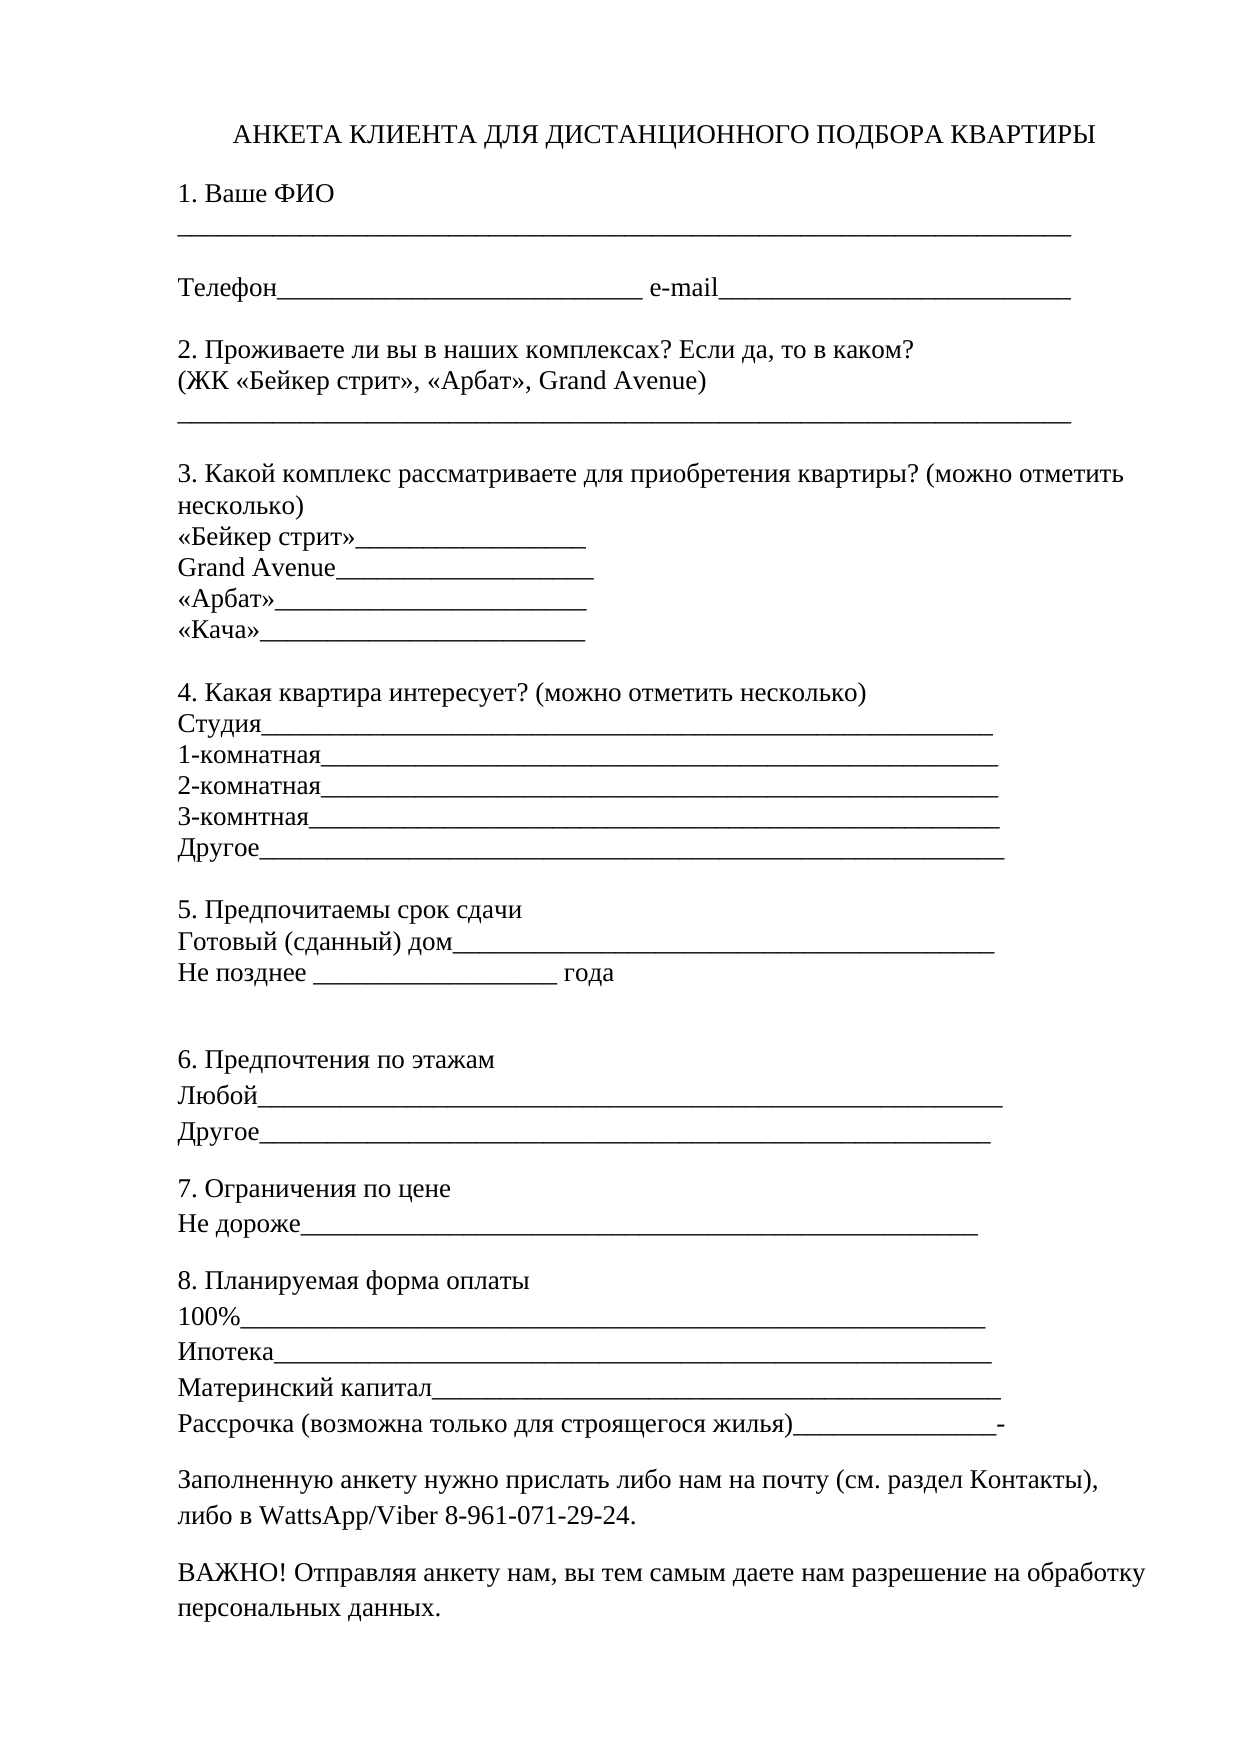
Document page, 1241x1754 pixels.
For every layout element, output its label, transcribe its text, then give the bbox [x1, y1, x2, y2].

text 2. Проживаете ли вы в наших комплексах? Если да, то в каком? (ЖК «Бейкер стрит», «Арбат», Grand Avenue) [177, 333, 1152, 395]
text 1. Ваше ФИО [177, 177, 1152, 208]
text Заполненную анкету нужно прислать либо нам на почту (см. раздел Контакты), либо в WattsApp/Viber 8-961-071-29-24. [177, 1463, 1152, 1530]
text Не позднее __________________ года [177, 956, 1152, 987]
text АНКЕТА КЛИЕНТА ДЛЯ ДИСТАНЦИОННОГО ПОДБОРА КВАРТИРЫ [177, 118, 1152, 177]
text 7. Ограничения по цене Не дороже__________________________________________________ [177, 1172, 1152, 1238]
text «Бейкер стрит»_________________ Grand Avenue___________________ «Арбат»_______________________ «Кача»________________________ [177, 520, 1152, 644]
text 2-комнатная__________________________________________________ [177, 769, 1152, 800]
text Студия______________________________________________________ [177, 707, 1152, 738]
text 8. Планируемая форма оплаты 100%_______________________________________________________ Ипотека_____________________________________________________ Материнский капитал__________________________________________ Рассрочка (возможна только для строящегося жилья)_______________- [177, 1264, 1152, 1438]
text 4. Какая квартира интересует? (можно отметить несколько) [177, 676, 1152, 707]
text 1-комнатная__________________________________________________ [177, 738, 1152, 769]
text 3. Какой комплекс рассматриваете для приобретения квартиры? (можно отметить несколько) [177, 458, 1152, 520]
text __________________________________________________________________ [177, 395, 1152, 426]
text Другое_______________________________________________________ [177, 831, 1152, 862]
text Телефон___________________________ e-mail__________________________ [177, 271, 1152, 302]
text __________________________________________________________________ [177, 208, 1152, 239]
text 6. Предпочтения по этажам Любой_______________________________________________________ Другое______________________________________________________ [177, 1044, 1152, 1146]
text 3-комнтная___________________________________________________ [177, 800, 1152, 831]
text 5. Предпочитаемы срок сдачи Готовый (сданный) дом________________________________________ [177, 894, 1152, 956]
text ВАЖНО! Отправляя анкету нам, вы тем самым даете нам разрешение на обработку персональных данных. [177, 1556, 1152, 1623]
